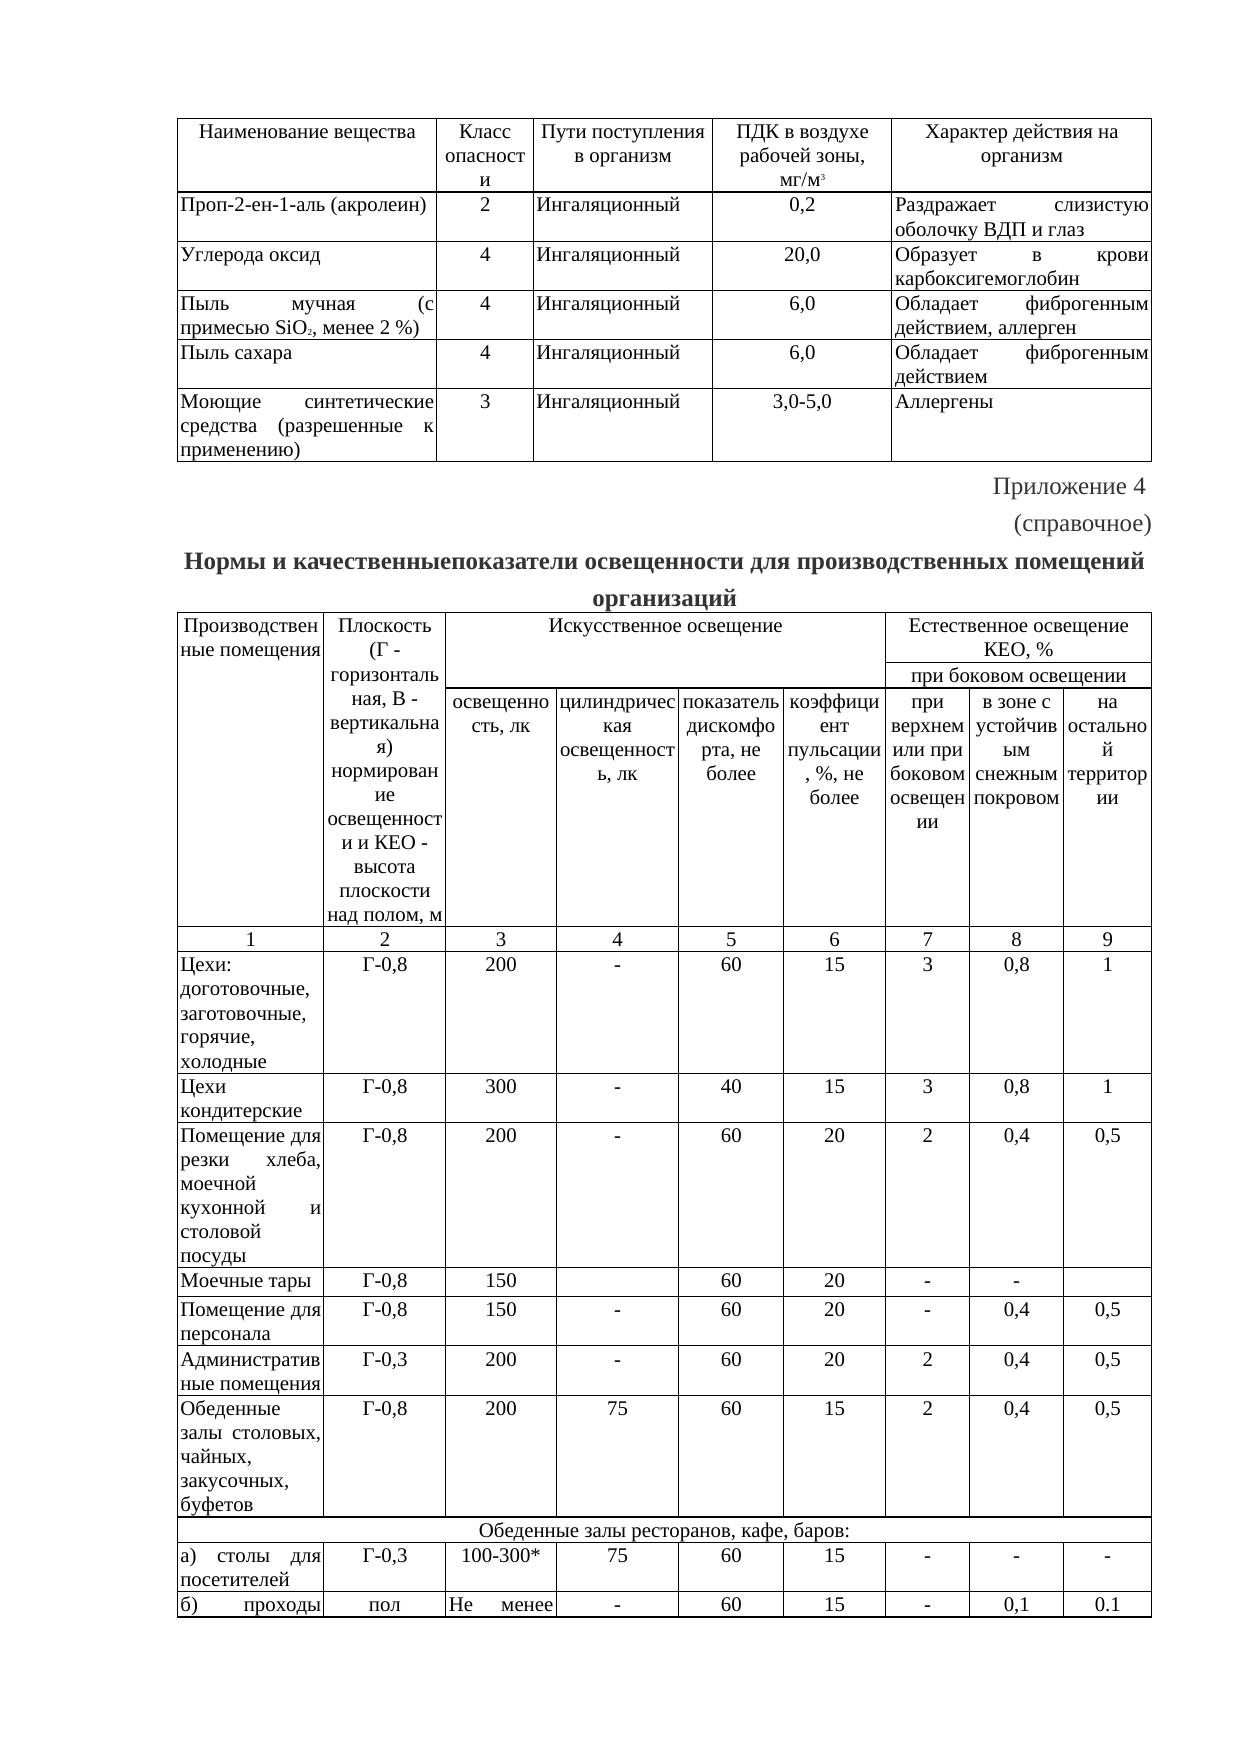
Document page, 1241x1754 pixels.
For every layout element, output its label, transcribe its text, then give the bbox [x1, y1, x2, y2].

table_cell 60 [679, 1297, 783, 1345]
table_cell Пыль сахара [178, 340, 436, 388]
table_cell 3 [446, 927, 556, 951]
table_cell Цехи кондитерские [178, 1074, 323, 1122]
table_cell 0,1 [970, 1592, 1063, 1616]
table_cell 0,5 [1064, 1396, 1151, 1516]
table_cell б) проходы между столиками [178, 1592, 323, 1616]
table_cell 40 [679, 1074, 783, 1122]
table_cell 60 [679, 1592, 783, 1616]
table_cell 150 [446, 1268, 556, 1296]
table_cell Раздражает слизистую оболочку ВДП и глаз [892, 193, 1151, 241]
table_cell 8 [970, 927, 1063, 951]
table_cell 200 [446, 1123, 556, 1267]
table_cell 0,5 [1064, 1123, 1151, 1267]
table_cell 4 [557, 927, 678, 951]
table_cell 60 [679, 1123, 783, 1267]
table_cell - [1064, 1543, 1151, 1591]
table_cell 100-300* [446, 1543, 556, 1591]
table_cell - [557, 952, 678, 1073]
table_cell 15 [784, 1074, 885, 1122]
table_cell 6 [784, 927, 885, 951]
table_cell 0,8 [970, 1074, 1063, 1122]
table_cell 4 [437, 242, 533, 290]
table_cell 15 [784, 1592, 885, 1616]
table_cell Г-0,8 [324, 1297, 445, 1345]
table_cell а) столы для посетителей [178, 1543, 323, 1591]
table_cell 0,5 [1064, 1346, 1151, 1394]
table_cell 2 [324, 927, 445, 951]
table_cell Помещение для резки хлеба, моечной кухонной и столовой посуды [178, 1123, 323, 1267]
table_cell 6,0 [713, 291, 891, 339]
table_cell 20,0 [713, 242, 891, 290]
table_cell Цехи: доготовочные, заготовочные, горячие, холодные [178, 952, 323, 1073]
table_cell 60 [679, 1543, 783, 1591]
table_cell 200 [446, 1346, 556, 1394]
table_cell показатель дискомфорта, не более [679, 689, 783, 926]
table_cell Помещение для персонала [178, 1297, 323, 1345]
table_cell 5 [679, 927, 783, 951]
table_header Искусственное освещение [446, 613, 885, 687]
table_cell Г-0,3 [324, 1543, 445, 1591]
table_cell коэффициент пульсации, %, не более [784, 689, 885, 926]
table_cell 2 [886, 1346, 969, 1394]
table_cell 60 [679, 1346, 783, 1394]
table_cell цилиндрическая освещенность, лк [557, 689, 678, 926]
table_cell Не менее 30 при любых источниках света [446, 1592, 556, 1616]
table_cell - [970, 1268, 1063, 1296]
table_cell 1 [1064, 952, 1151, 1073]
table_cell Моющие синтетические средства (разрешенные к применению) [178, 389, 436, 461]
table_header Характер действия на организм [892, 119, 1151, 191]
table_cell Г-0,8 [324, 1074, 445, 1122]
table_header Класс опасности [437, 119, 533, 191]
table_cell 300 [446, 1074, 556, 1122]
table_cell пол [324, 1592, 445, 1616]
table_cell 1 [1064, 1074, 1151, 1122]
table_cell 2 [886, 1123, 969, 1267]
table_cell Моечные тары [178, 1268, 323, 1296]
table_cell [557, 1268, 678, 1296]
table_cell [1064, 1268, 1151, 1296]
table_cell - [970, 1543, 1063, 1591]
table_header Естественное освещение КЕО, % [886, 613, 1151, 661]
table_cell Г-0,8 [324, 1268, 445, 1296]
table_cell Административные помещения [178, 1346, 323, 1394]
table_cell 0.1 [1064, 1592, 1151, 1616]
table_cell - [886, 1543, 969, 1591]
table_cell 200 [446, 952, 556, 1073]
table_cell 60 [679, 952, 783, 1073]
table_cell 15 [784, 952, 885, 1073]
text Нормы и качественныепоказатели освещенности для производственных помещений организаций [177, 537, 1152, 612]
table_cell - [557, 1592, 678, 1616]
table_cell 60 [679, 1396, 783, 1516]
table_cell 0,8 [970, 952, 1063, 1073]
table_cell 20 [784, 1268, 885, 1296]
table_cell Г-0,8 [324, 952, 445, 1073]
table_header Наименование вещества [178, 119, 436, 191]
table_cell Обеденные залы ресторанов, кафе, баров: [178, 1518, 1151, 1542]
table_header Плоскость (Г - горизонтальная, В - вертикальная) нормирование освещенности и КЕО - высота плоскости над полом, м [324, 613, 445, 926]
table_cell Ингаляционный [534, 291, 712, 339]
table_cell 60 [679, 1268, 783, 1296]
table_cell Проп-2-ен-1-аль (акролеин) [178, 193, 436, 241]
table_cell 200 [446, 1396, 556, 1516]
table_cell 6,0 [713, 340, 891, 388]
table_cell 0,4 [970, 1346, 1063, 1394]
table_cell Ингаляционный [534, 340, 712, 388]
table_cell 4 [437, 291, 533, 339]
table_cell в зоне с устойчивым снежным покровом [970, 689, 1063, 926]
table_cell 0,4 [970, 1123, 1063, 1267]
table_cell Обладает фиброгенным действием [892, 340, 1151, 388]
table_cell Ингаляционный [534, 193, 712, 241]
table_cell 150 [446, 1297, 556, 1345]
table_cell на остальной территории [1064, 689, 1151, 926]
table_cell 1 [178, 927, 323, 951]
table_cell Пыль мучная (с примесью SiO2, менее 2 %) [178, 291, 436, 339]
table_cell 20 [784, 1297, 885, 1345]
table_cell 0,4 [970, 1396, 1063, 1516]
table_cell 9 [1064, 927, 1151, 951]
table_cell Аллергены [892, 389, 1151, 461]
table_cell Ингаляционный [534, 242, 712, 290]
table_header Производственные помещения [178, 613, 323, 926]
table_header ПДК в воздухе рабочей зоны, мг/м3 [713, 119, 891, 191]
table_cell Г-0,3 [324, 1346, 445, 1394]
table_cell - [886, 1592, 969, 1616]
table_cell 15 [784, 1396, 885, 1516]
table_cell - [886, 1268, 969, 1296]
table_cell 3 [437, 389, 533, 461]
table_cell 20 [784, 1346, 885, 1394]
table_cell Обеденные залы столовых, чайных, закусочных, буфетов [178, 1396, 323, 1516]
table_cell 15 [784, 1543, 885, 1591]
table_cell - [886, 1297, 969, 1345]
table_cell освещенность, лк [446, 689, 556, 926]
table_cell - [557, 1346, 678, 1394]
table_cell Образует в крови карбоксигемоглобин [892, 242, 1151, 290]
table_header Пути поступления в организм [534, 119, 712, 191]
table_cell - [557, 1074, 678, 1122]
table_cell 75 [557, 1396, 678, 1516]
table_cell 7 [886, 927, 969, 951]
table_cell Ингаляционный [534, 389, 712, 461]
table_cell 3 [886, 1074, 969, 1122]
table_cell 2 [886, 1396, 969, 1516]
table_cell - [557, 1123, 678, 1267]
table_cell 3 [886, 952, 969, 1073]
table_cell Г-0,8 [324, 1123, 445, 1267]
text Приложение 4 (справочное) [177, 462, 1152, 537]
table_cell Г-0,8 [324, 1396, 445, 1516]
table_cell 75 [557, 1543, 678, 1591]
table_cell 4 [437, 340, 533, 388]
table_cell при боковом освещении [886, 663, 1151, 687]
table_cell 20 [784, 1123, 885, 1267]
table_cell 0,4 [970, 1297, 1063, 1345]
table_cell при верхнем или при боковом освещении [886, 689, 969, 926]
table_cell 0,5 [1064, 1297, 1151, 1345]
table_cell Обладает фиброгенным действием, аллерген [892, 291, 1151, 339]
table_cell 3,0-5,0 [713, 389, 891, 461]
table_cell Углерода оксид [178, 242, 436, 290]
table_cell - [557, 1297, 678, 1345]
table_cell 2 [437, 193, 533, 241]
table_cell 0,2 [713, 193, 891, 241]
